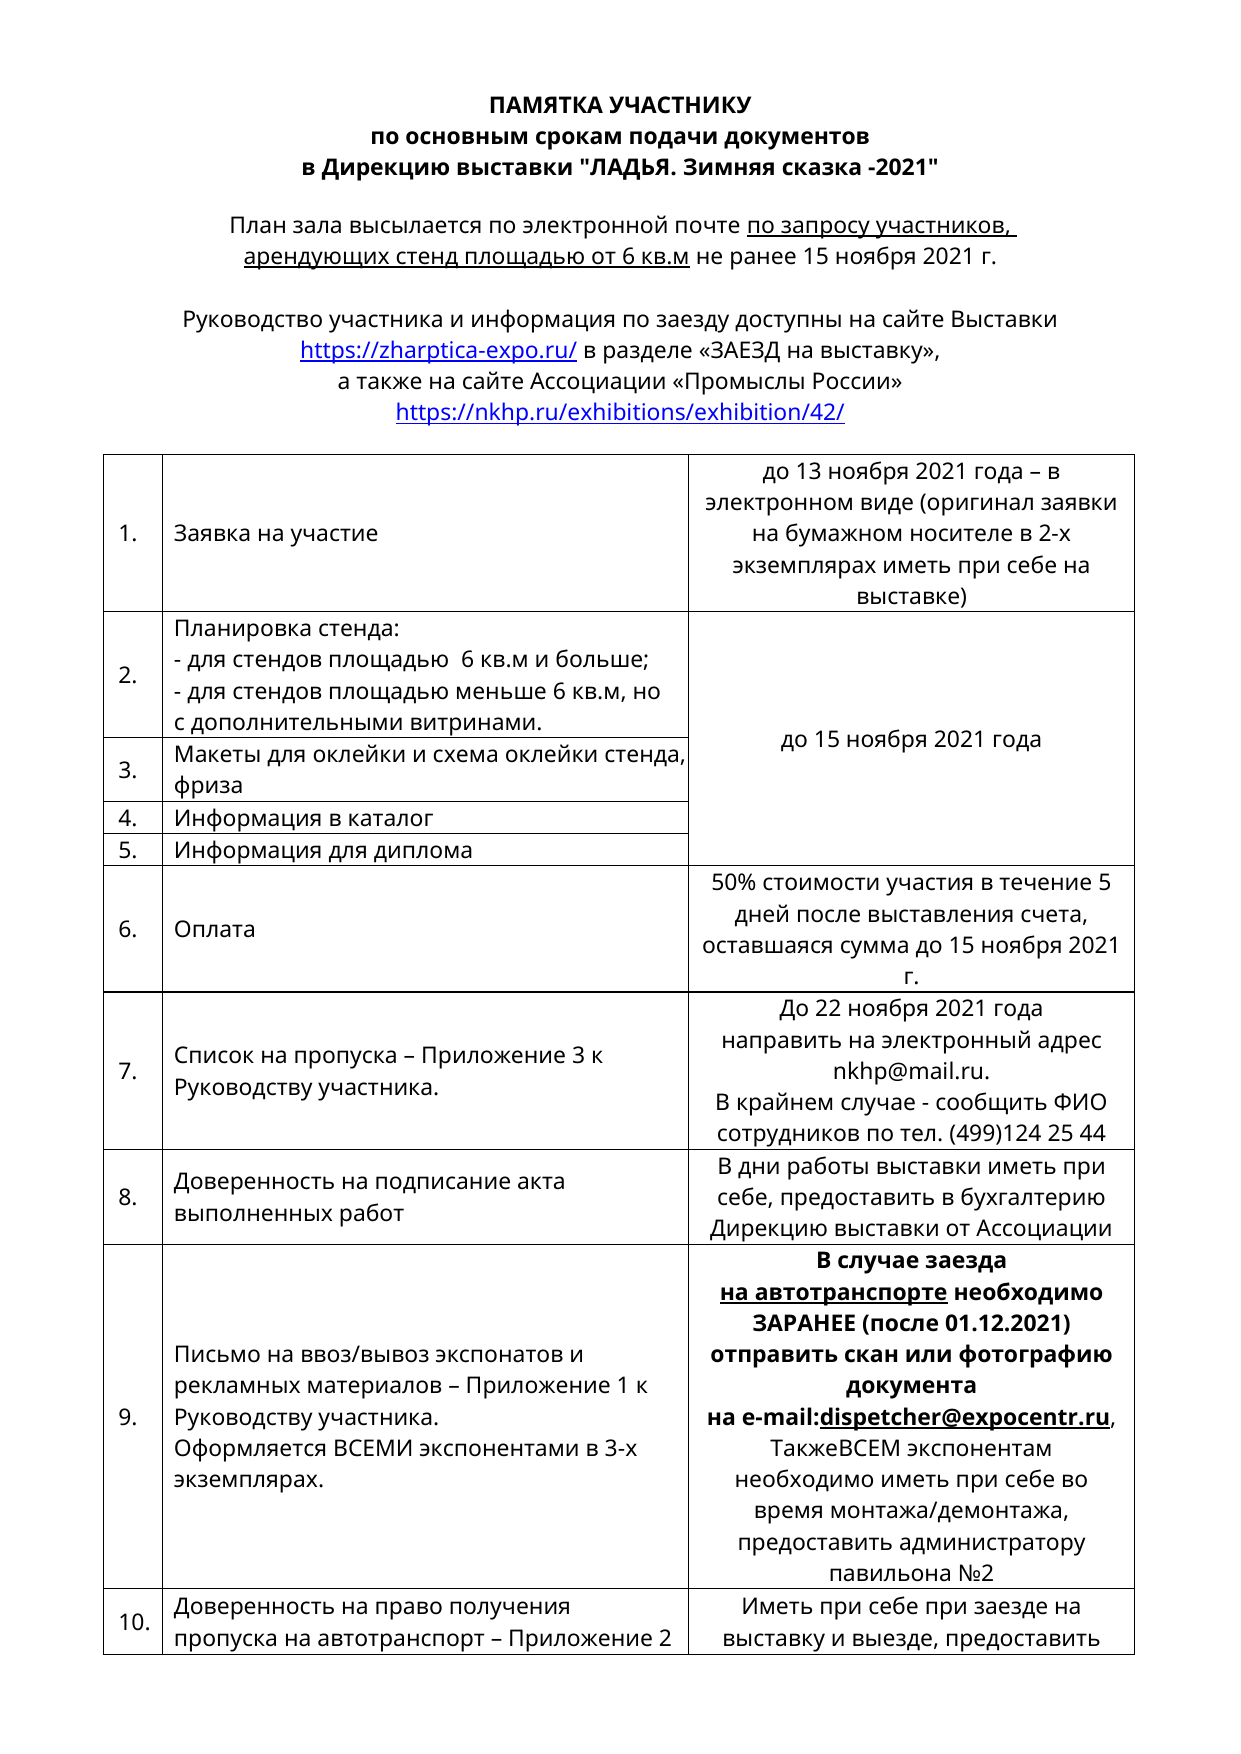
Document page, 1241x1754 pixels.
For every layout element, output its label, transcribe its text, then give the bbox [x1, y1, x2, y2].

table_cell Оплата [163, 866, 688, 991]
table_header Заявка на участие [163, 455, 688, 611]
text ПАМЯТКА УЧАСТНИКУ [118, 89, 1122, 120]
table_cell Список на пропуска – Приложение 3 к Руководству участника. [163, 993, 688, 1149]
table_cell [104, 1589, 162, 1654]
text Руководство участника и информация по заезду доступны на сайте Выставки https://zharptica-expo.ru/ в разделе «ЗАЕЗД на выставку», [118, 302, 1122, 365]
table_cell [104, 993, 162, 1149]
text по основным срокам подачи документов [118, 120, 1122, 151]
table_cell До 22 ноября 2021 года направить на электронный адрес nkhp@mail.ru. В крайнем случае - сообщить ФИО сотрудников по тел. (499)124 25 44 [689, 993, 1134, 1149]
table_cell В случае заезда на автотранспорте необходимо ЗАРАНЕЕ (после 01.12.2021) отправить скан или фотографию документа на e-mail:dispetcher@expocentr.ru, ТакжеВСЕМ экспонентам необходимо иметь при себе во время монтажа/демонтажа, предоставить администратору павильона №2 [689, 1245, 1134, 1588]
table_cell [104, 738, 162, 801]
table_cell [163, 1589, 688, 1654]
table_cell [104, 612, 162, 737]
table_cell 50% стоимости участия в течение 5 дней после выставления счета, оставшаяся сумма до 15 ноября 2021 г. [689, 866, 1134, 991]
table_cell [689, 1589, 1134, 1654]
table_header [104, 455, 162, 611]
table_cell [104, 866, 162, 991]
table_cell Письмо на ввоз/вывоз экспонатов и рекламных материалов – Приложение 1 к Руководству участника. Оформляется ВСЕМИ экспонентами в 3-х экземплярах. [163, 1245, 688, 1588]
table_cell В дни работы выставки иметь при себе, предоставить в бухгалтерию Дирекцию выставки от Ассоциации [689, 1150, 1134, 1243]
table_cell Информация для диплома [163, 834, 688, 865]
table_cell до 15 ноября 2021 года [689, 612, 1134, 865]
table_header до 13 ноября 2021 года – в электронном виде (оригинал заявки на бумажном носителе в 2-х экземплярах иметь при себе на выставке) [689, 455, 1134, 611]
text а также на сайте Ассоциации «Промыслы России» https://nkhp.ru/exhibitions/exhibition/42/ [118, 365, 1122, 427]
text арендующих стенд площадью от 6 кв.м не ранее 15 ноября 2021 г. [118, 240, 1122, 271]
table_cell [104, 1245, 162, 1588]
text в Дирекцию выставки "ЛАДЬЯ. Зимняя сказка -2021" [118, 151, 1122, 182]
table_cell Доверенность на подписание акта выполненных работ [163, 1150, 688, 1243]
table_cell Макеты для оклейки и схема оклейки стенда, фриза [163, 738, 688, 801]
table_cell Планировка стенда: - для стендов площадью 6 кв.м и больше; - для стендов площадью меньше 6 кв.м, но с дополнительными витринами. [163, 612, 688, 737]
text План зала высылается по электронной почте по запросу участников, [118, 209, 1122, 240]
table_cell [104, 802, 162, 833]
table_cell [104, 834, 162, 865]
table_cell [104, 1150, 162, 1243]
table_cell Информация в каталог [163, 802, 688, 833]
